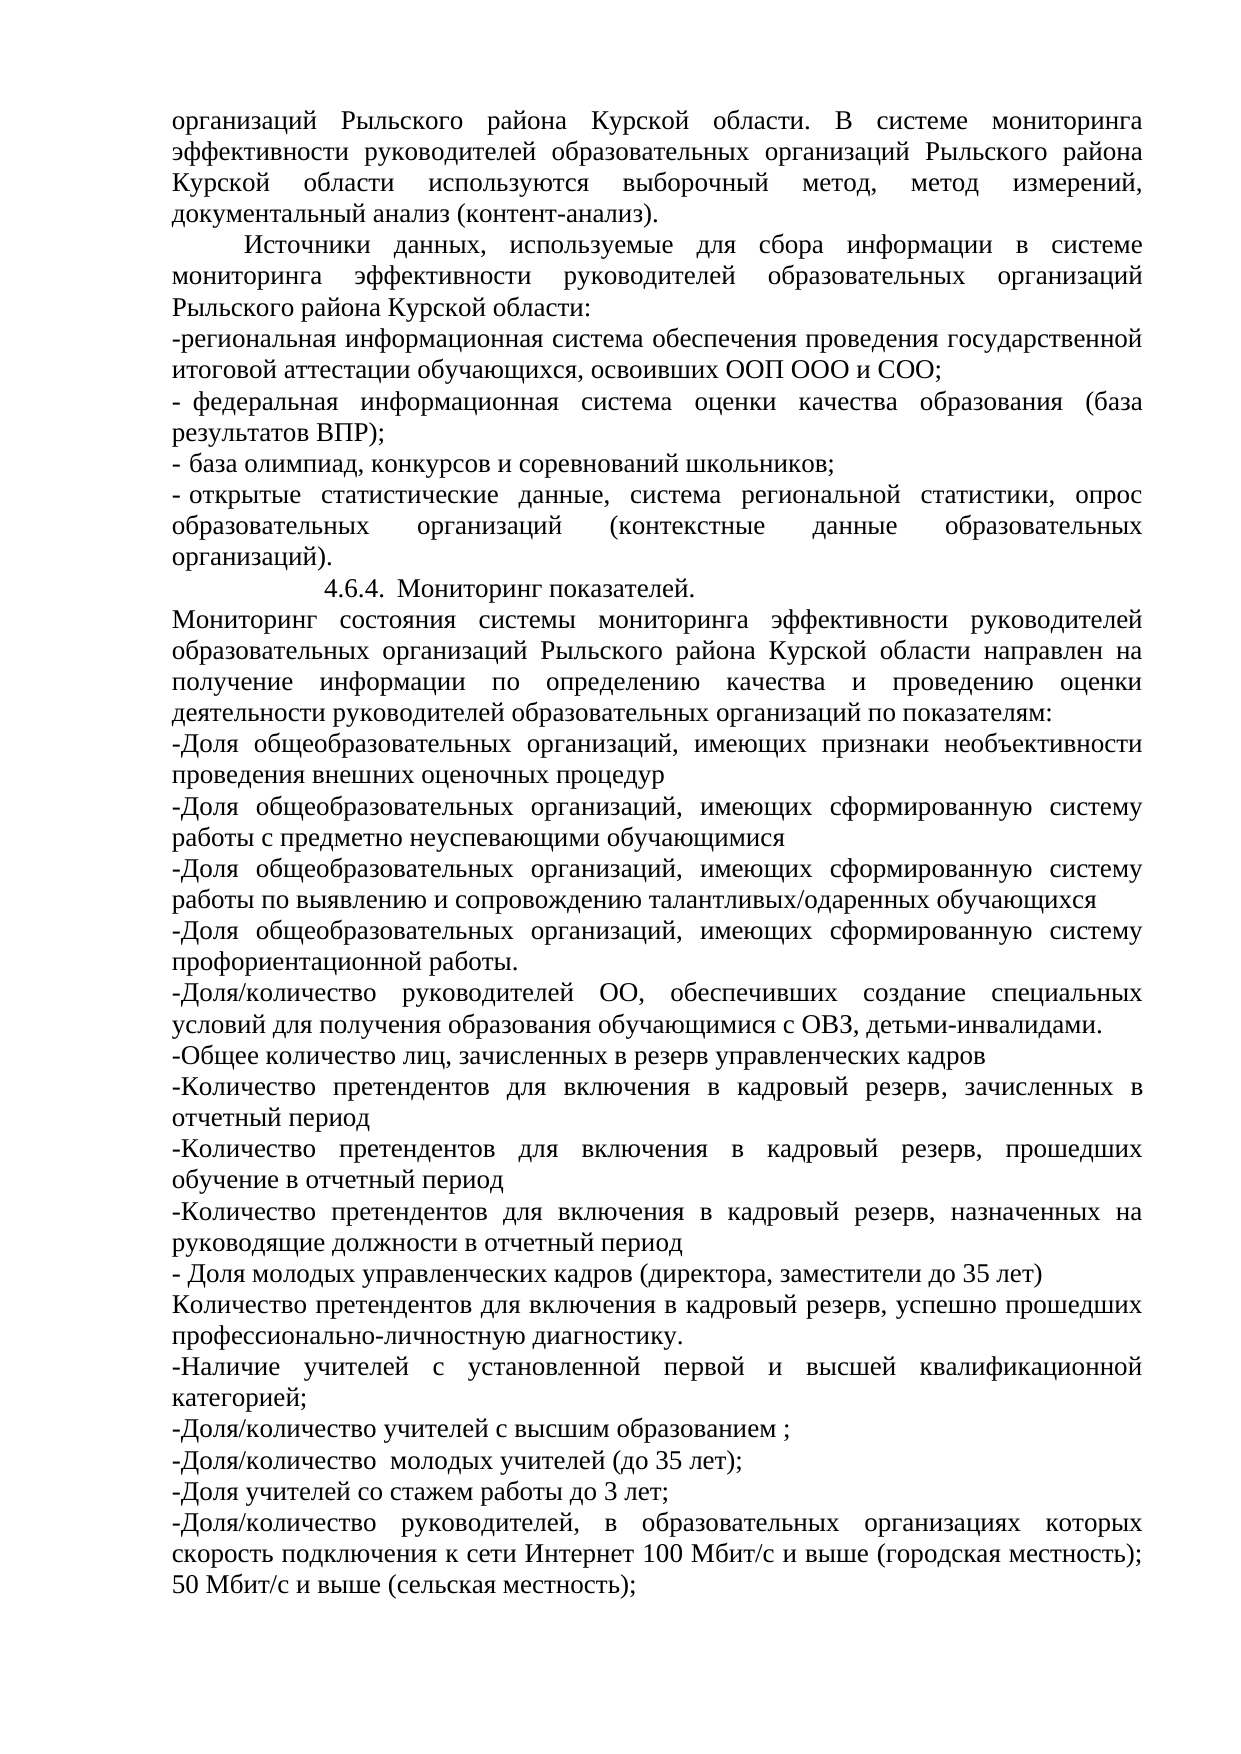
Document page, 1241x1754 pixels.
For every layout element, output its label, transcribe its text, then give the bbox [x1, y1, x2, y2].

text - федеральная информационная система оценки качества образования (база результатов ВПР); [172, 385, 1144, 447]
text -региональная информационная система обеспечения проведения государственной итоговой аттестации обучающихся, освоивших ООП ООО и СОО; [172, 322, 1144, 385]
text 4.6.4. Мониторинг показателей. [246, 572, 1144, 603]
text - Доля молодых управленческих кадров (директора, заместители до 35 лет) [172, 1257, 1144, 1288]
text -Доля/количество руководителей ОО, обеспечивших создание специальных условий для получения образования обучающимися с ОВЗ, детьми-инвалидами. [172, 977, 1144, 1039]
text -Доля общеобразовательных организаций, имеющих сформированную систему профориентационной работы. [172, 914, 1144, 977]
text -Общее количество лиц, зачисленных в резерв управленческих кадров [172, 1039, 1144, 1070]
text Количество претендентов для включения в кадровый резерв, успешно прошедших профессионально-личностную диагностику. [172, 1288, 1144, 1350]
text -Количество претендентов для включения в кадровый резерв, прошедших обучение в отчетный период [172, 1132, 1144, 1194]
text -Доля общеобразовательных организаций, имеющих признаки необъективности проведения внешних оценочных процедур [172, 727, 1144, 790]
text -Доля/количество учителей с высшим образованием ; [172, 1413, 1144, 1444]
text -Наличие учителей с установленной первой и высшей квалификационной категорией; [172, 1350, 1144, 1413]
text -Доля общеобразовательных организаций, имеющих сформированную систему работы по выявлению и сопровождению талантливых/одаренных обучающихся [172, 852, 1144, 914]
text -Доля учителей со стажем работы до 3 лет; [172, 1475, 1144, 1506]
text - открытые статистические данные, система региональной статистики, опрос образовательных организаций (контекстные данные образовательных организаций). [172, 478, 1144, 572]
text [172, 104, 1144, 228]
text Мониторинг состояния системы мониторинга эффективности руководителей образовательных организаций Рыльского района Курской области направлен на получение информации по определению качества и проведению оценки деятельности руководителей образовательных организаций по показателям: [172, 603, 1144, 727]
text -Доля/количество молодых учителей (до 35 лет); [172, 1444, 1144, 1475]
text -Количество претендентов для включения в кадровый резерв, назначенных на руководящие должности в отчетный период [172, 1194, 1144, 1257]
text - база олимпиад, конкурсов и соревнований школьников; [172, 447, 1144, 478]
text -Доля общеобразовательных организаций, имеющих сформированную систему работы с предметно неуспевающими обучающимися [172, 790, 1144, 852]
text -Количество претендентов для включения в кадровый резерв, зачисленных в отчетный период [172, 1070, 1144, 1132]
text Источники данных, используемые для сбора информации в системе мониторинга эффективности руководителей образовательных организаций Рыльского района Курской области: [172, 228, 1144, 322]
text -Доля/количество руководителей, в образовательных организациях которых скорость подключения к сети Интернет 100 Мбит/с и выше (городская местность); 50 Мбит/с и выше (сельская местность); [172, 1506, 1144, 1599]
